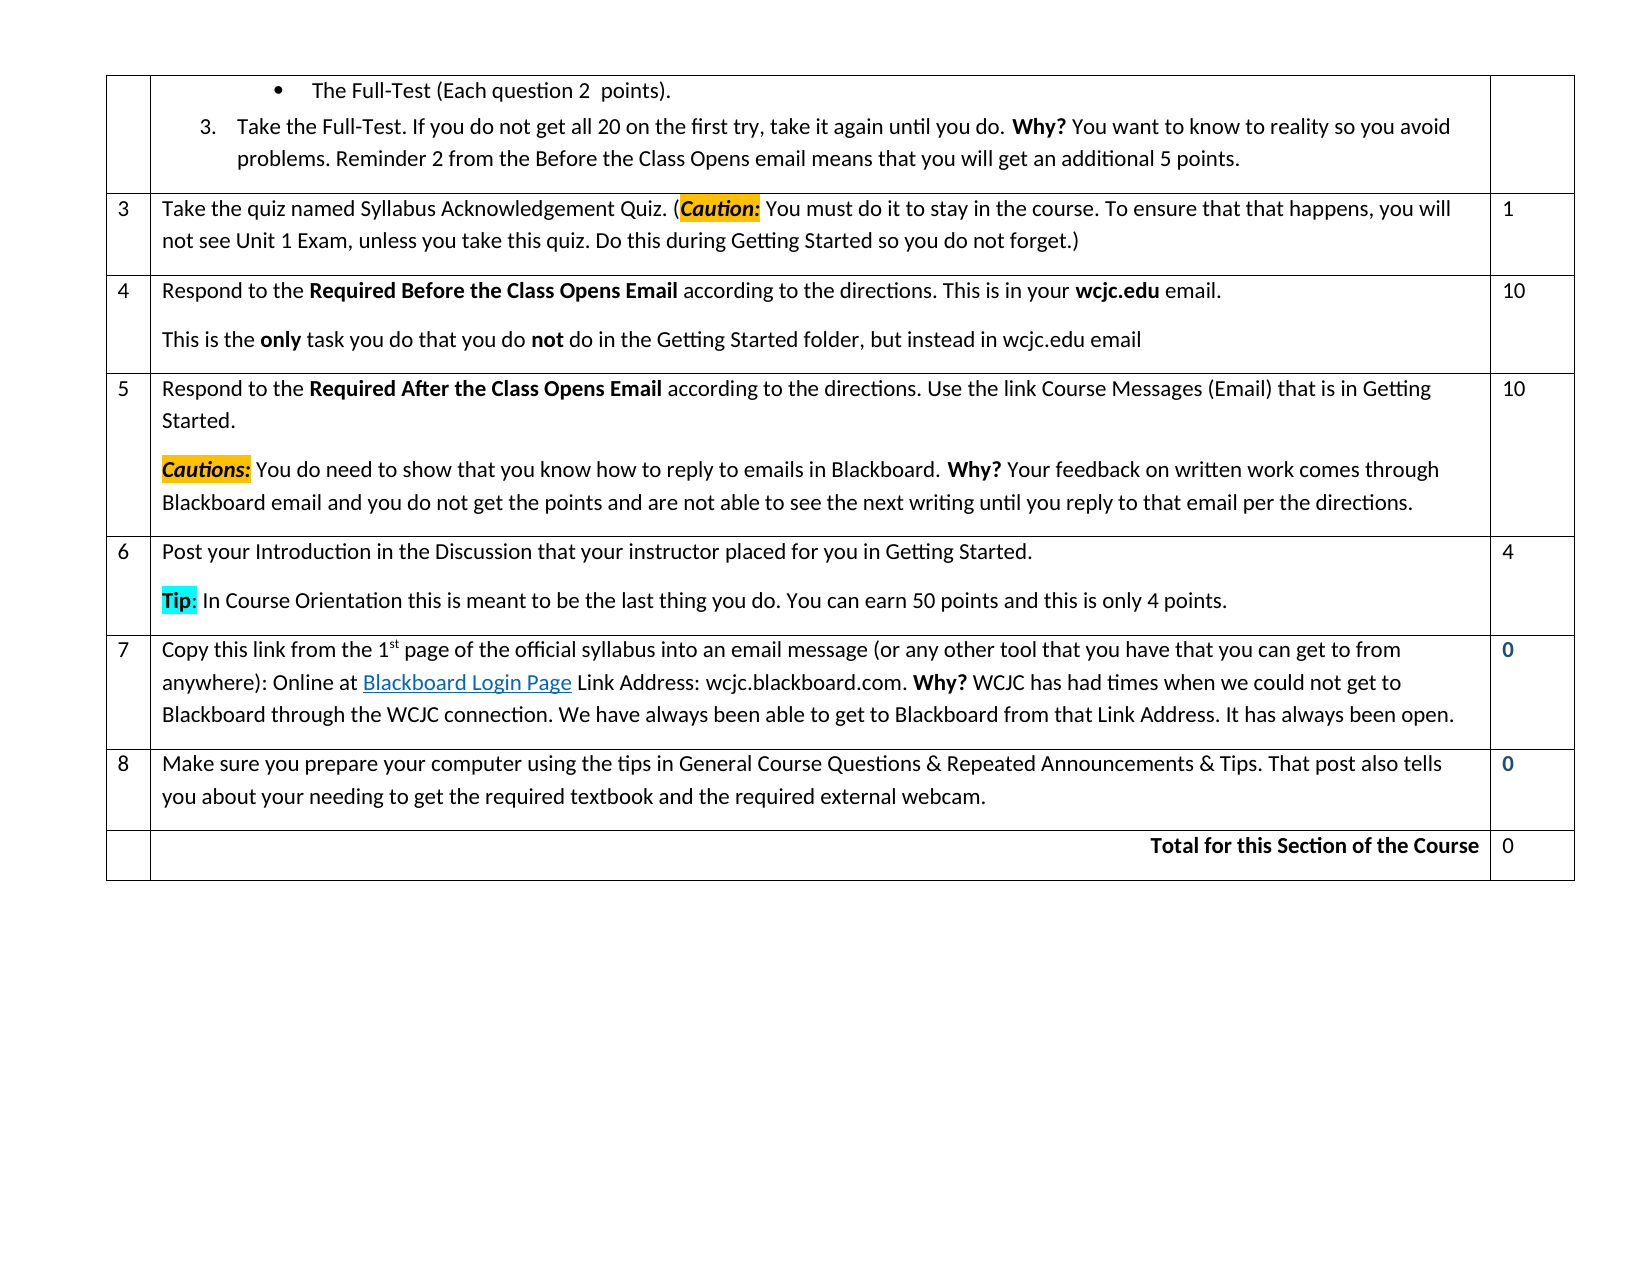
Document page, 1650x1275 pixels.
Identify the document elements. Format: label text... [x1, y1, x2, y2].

table_cell 10 [1491, 276, 1574, 373]
table_cell 2 [107, 76, 150, 193]
table_cell 1 [1491, 194, 1574, 275]
table_cell 6 [107, 537, 150, 634]
table_cell Make sure you prepare your computer using the tips in General Course Questions & Repeated Announcements & Tips. That post also tells you about your needing to get the required textbook and the required external webcam. [151, 750, 1490, 830]
table_cell Post your Introduction in the Discussion that your instructor placed for you in Getting Started. Tip: In Course Orientation this is meant to be the last thing you do. You can earn 50 points and this is only 4 points. [151, 537, 1490, 634]
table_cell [151, 76, 1490, 193]
table_cell 0 [1491, 750, 1574, 830]
table_cell 4 [1491, 537, 1574, 634]
table_cell 10 [1491, 374, 1574, 536]
table_cell 3 [107, 194, 150, 275]
table_cell 5 [107, 374, 150, 536]
table_cell [107, 831, 150, 880]
table_cell 4 [107, 276, 150, 373]
table_cell 7 [107, 636, 150, 748]
table_cell 20 [1491, 76, 1574, 193]
table_cell 8 [107, 750, 150, 830]
table_cell 50 [1491, 831, 1574, 880]
table_cell Respond to the Required Before the Class Opens Email according to the directions. This is in your wcjc.edu email. This is the only task you do that you do not do in the Getting Started folder, but instead in wcjc.edu email [151, 276, 1490, 373]
table_cell Respond to the Required After the Class Opens Email according to the directions. Use the link Course Messages (Email) that is in Getting Started. Cautions: You do need to show that you know how to reply to emails in Blackboard. Why? Your feedback on written work comes through Blackboard email and you do not get the points and are not able to see the next writing until you reply to that email per the directions. [151, 374, 1490, 536]
table_cell 0 [1491, 636, 1574, 748]
table_cell Take the quiz named Syllabus Acknowledgement Quiz. (Caution: You must do it to stay in the course. To ensure that that happens, you will not see Unit 1 Exam, unless you take this quiz. Do this during Getting Started so you do not forget.) [151, 194, 1490, 275]
table_cell Copy this link from the 1st page of the official syllabus into an email message (or any other tool that you have that you can get to from anywhere): Online at Blackboard Login Page Link Address: wcjc.blackboard.com. Why? WCJC has had times when we could not get to Blackboard through the WCJC connection. We have always been able to get to Blackboard from that Link Address. It has always been open. [151, 636, 1490, 748]
table_cell Total for this Section of the Course [151, 831, 1490, 880]
